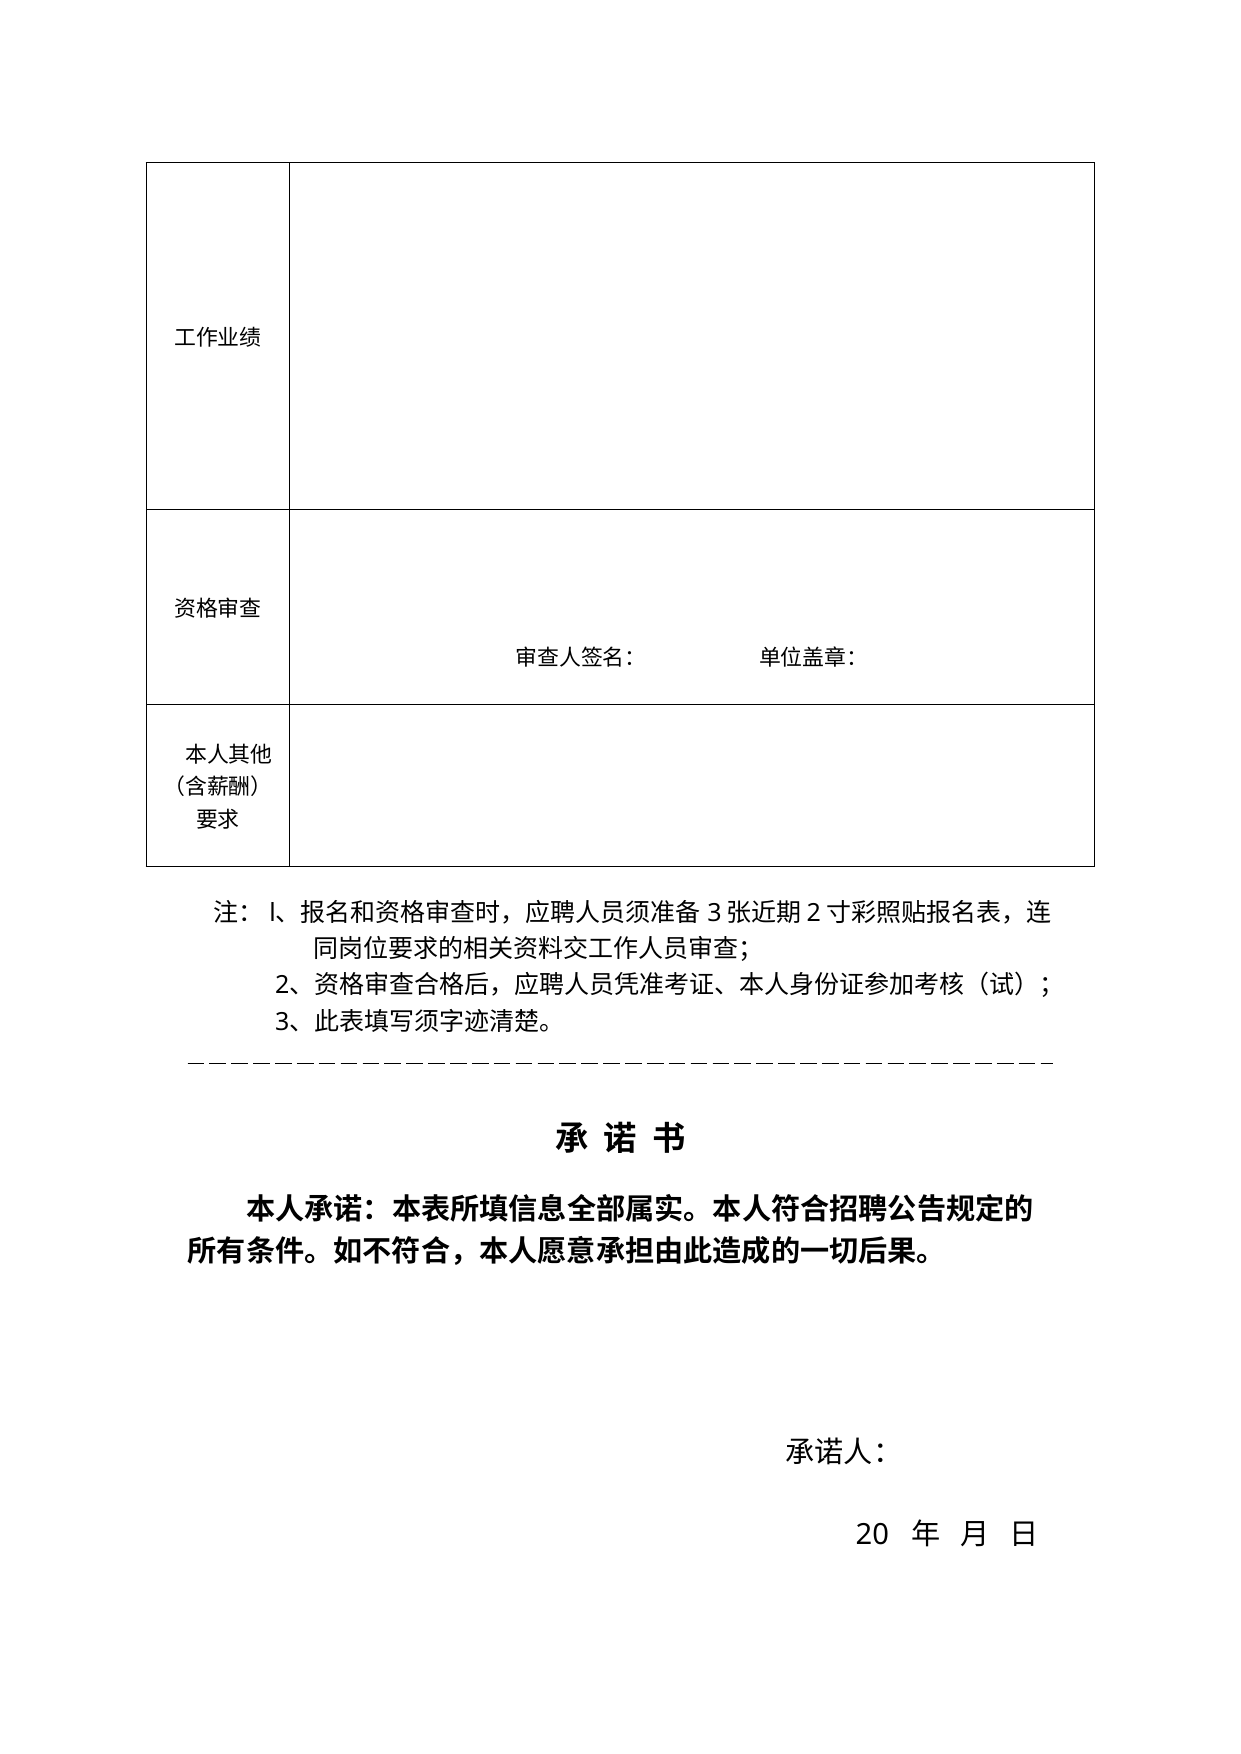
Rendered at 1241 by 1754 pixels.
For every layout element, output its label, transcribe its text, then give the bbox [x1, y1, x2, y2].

text 承诺人： [187, 1429, 1053, 1471]
table_cell 工作业绩 [147, 163, 289, 509]
text 注： l、报名和资格审查时，应聘人员须准备3张近期2寸彩照贴报名表，连同岗位要求的相关资料交工作人员审查； [213, 892, 1052, 965]
text 本人承诺：本表所填信息全部属实。本人符合招聘公告规定的所有条件。如不符合，本人愿意承担由此造成的一切后果。 [187, 1185, 1053, 1270]
text 3、此表填写须字迹清楚。 [187, 1001, 1053, 1037]
text 承 诺 书 [187, 1112, 1053, 1160]
table_cell 资格审查 [147, 510, 289, 703]
table_cell 本人其他 （含薪酬） 要求 [147, 705, 289, 866]
table_cell [290, 163, 1094, 509]
text 20 年 月 日 [187, 1511, 1038, 1553]
table_cell [290, 705, 1094, 866]
text 2、资格审查合格后，应聘人员凭准考证、本人身份证参加考核（试）； [187, 965, 1053, 1001]
table_cell 审查人签名： 单位盖章： [290, 510, 1094, 703]
